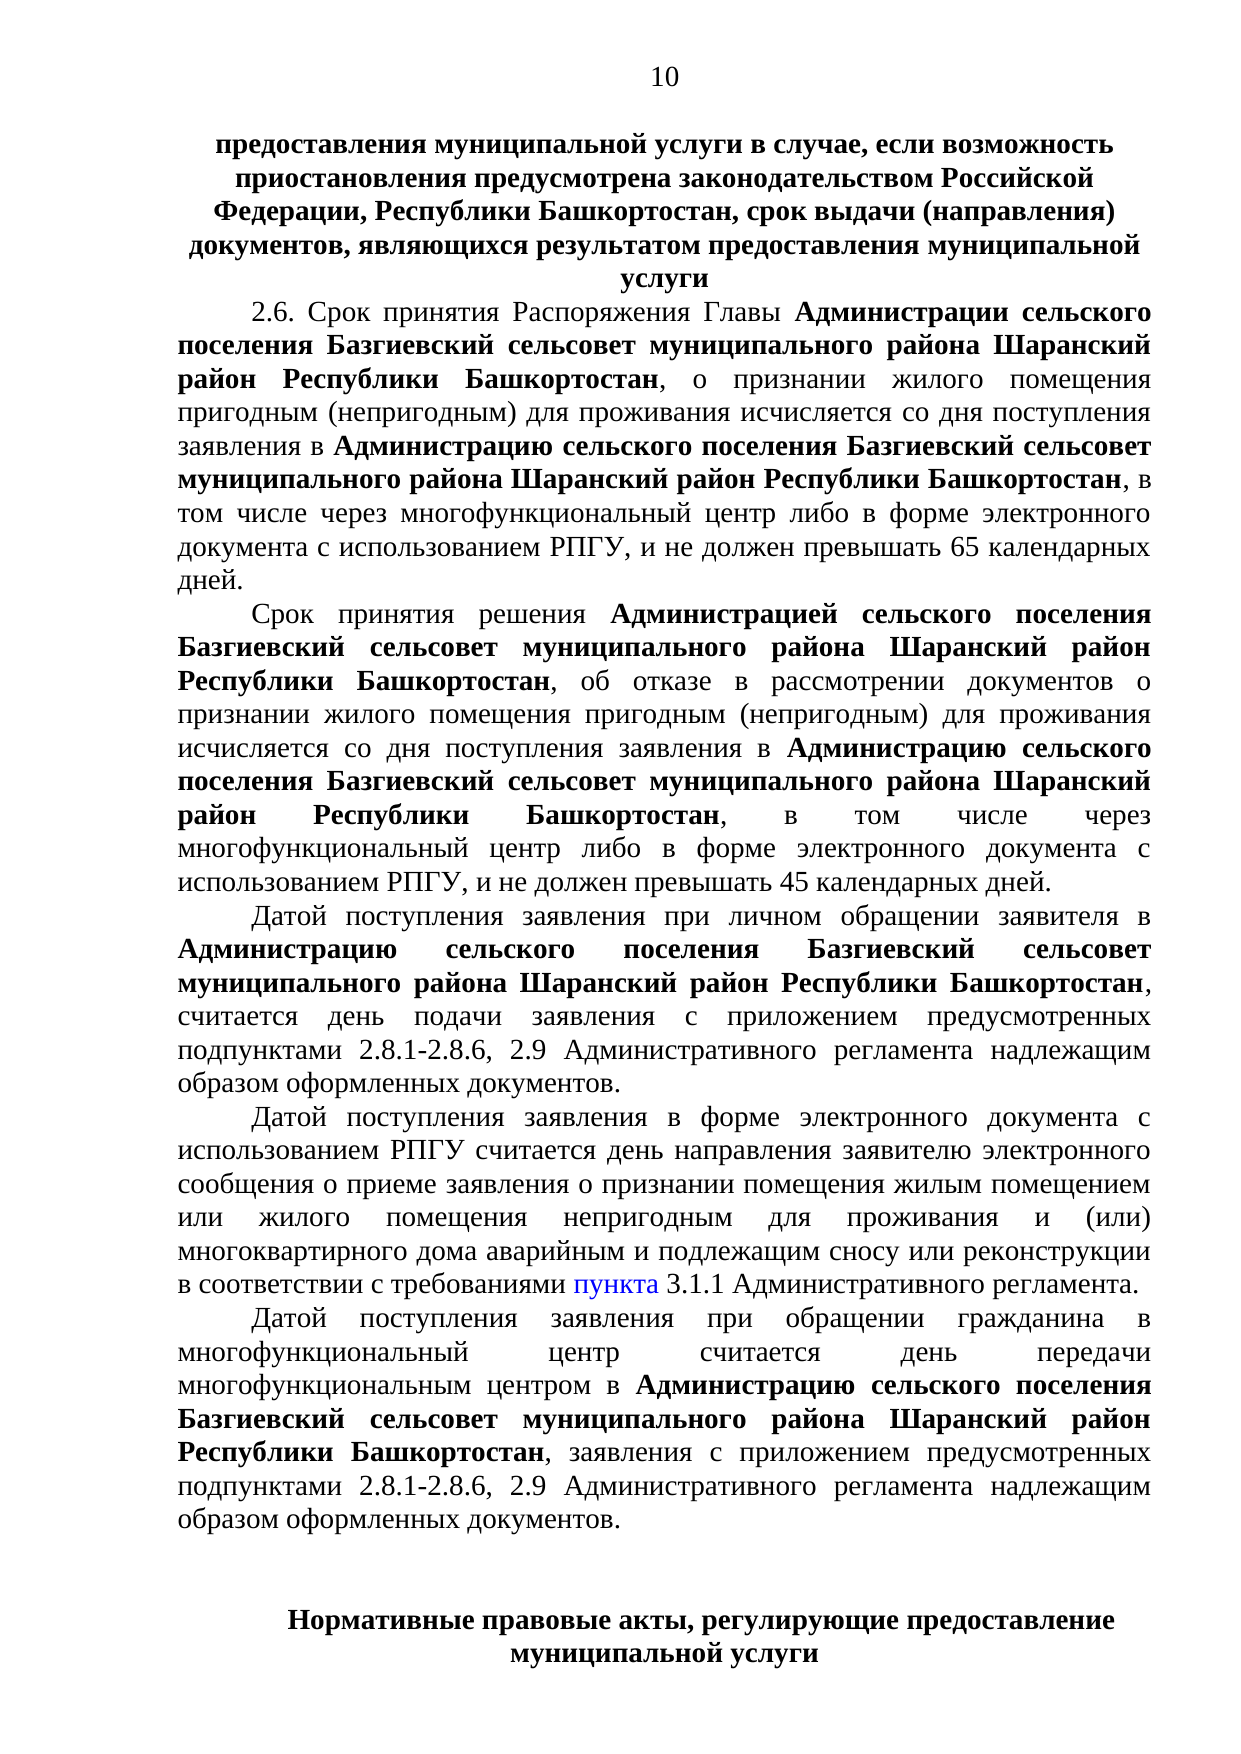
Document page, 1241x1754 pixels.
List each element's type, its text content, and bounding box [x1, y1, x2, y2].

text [177, 126, 1152, 294]
text 2.6. Срок принятия Распоряжения Главы Администрации сельского поселения Базгиевский сельсовет муниципального района Шаранский район Республики Башкортостан, о признании жилого помещения пригодным (непригодным) для проживания исчисляется со дня поступления заявления в Администрацию сельского поселения Базгиевский сельсовет муниципального района Шаранский район Республики Башкортостан, в том числе через многофункциональный центр либо в форме электронного документа с использованием РПГУ, и не должен превышать 65 календарных дней. [177, 294, 1152, 596]
text Нормативные правовые акты, регулирующие предоставление муниципальной услуги [177, 1602, 1152, 1669]
text Срок принятия решения Администрацией сельского поселения Базгиевский сельсовет муниципального района Шаранский район Республики Башкортостан, об отказе в рассмотрении документов о признании жилого помещения пригодным (непригодным) для проживания исчисляется со дня поступления заявления в Администрацию сельского поселения Базгиевский сельсовет муниципального района Шаранский район Республики Башкортостан, в том числе через многофункциональный центр либо в форме электронного документа с использованием РПГУ, и не должен превышать 45 календарных дней. [177, 596, 1152, 898]
text Датой поступления заявления при личном обращении заявителя в Администрацию сельского поселения Базгиевский сельсовет муниципального района Шаранский район Республики Башкортостан, считается день подачи заявления с приложением предусмотренных подпунктами 2.8.1-2.8.6, 2.9 Административного регламента надлежащим образом оформленных документов. [177, 898, 1152, 1099]
text Датой поступления заявления при обращении гражданина в многофункциональный центр считается день передачи многофункциональным центром в Администрацию сельского поселения Базгиевский сельсовет муниципального района Шаранский район Республики Башкортостан, заявления с приложением предусмотренных подпунктами 2.8.1-2.8.6, 2.9 Административного регламента надлежащим образом оформленных документов. [177, 1300, 1152, 1535]
text Датой поступления заявления в форме электронного документа с использованием РПГУ считается день направления заявителю электронного сообщения о приеме заявления о признании помещения жилым помещением или жилого помещения непригодным для проживания и (или) многоквартирного дома аварийным и подлежащим сносу или реконструкции в соответствии с требованиями пункта 3.1.1 Административного регламента. [177, 1099, 1152, 1300]
